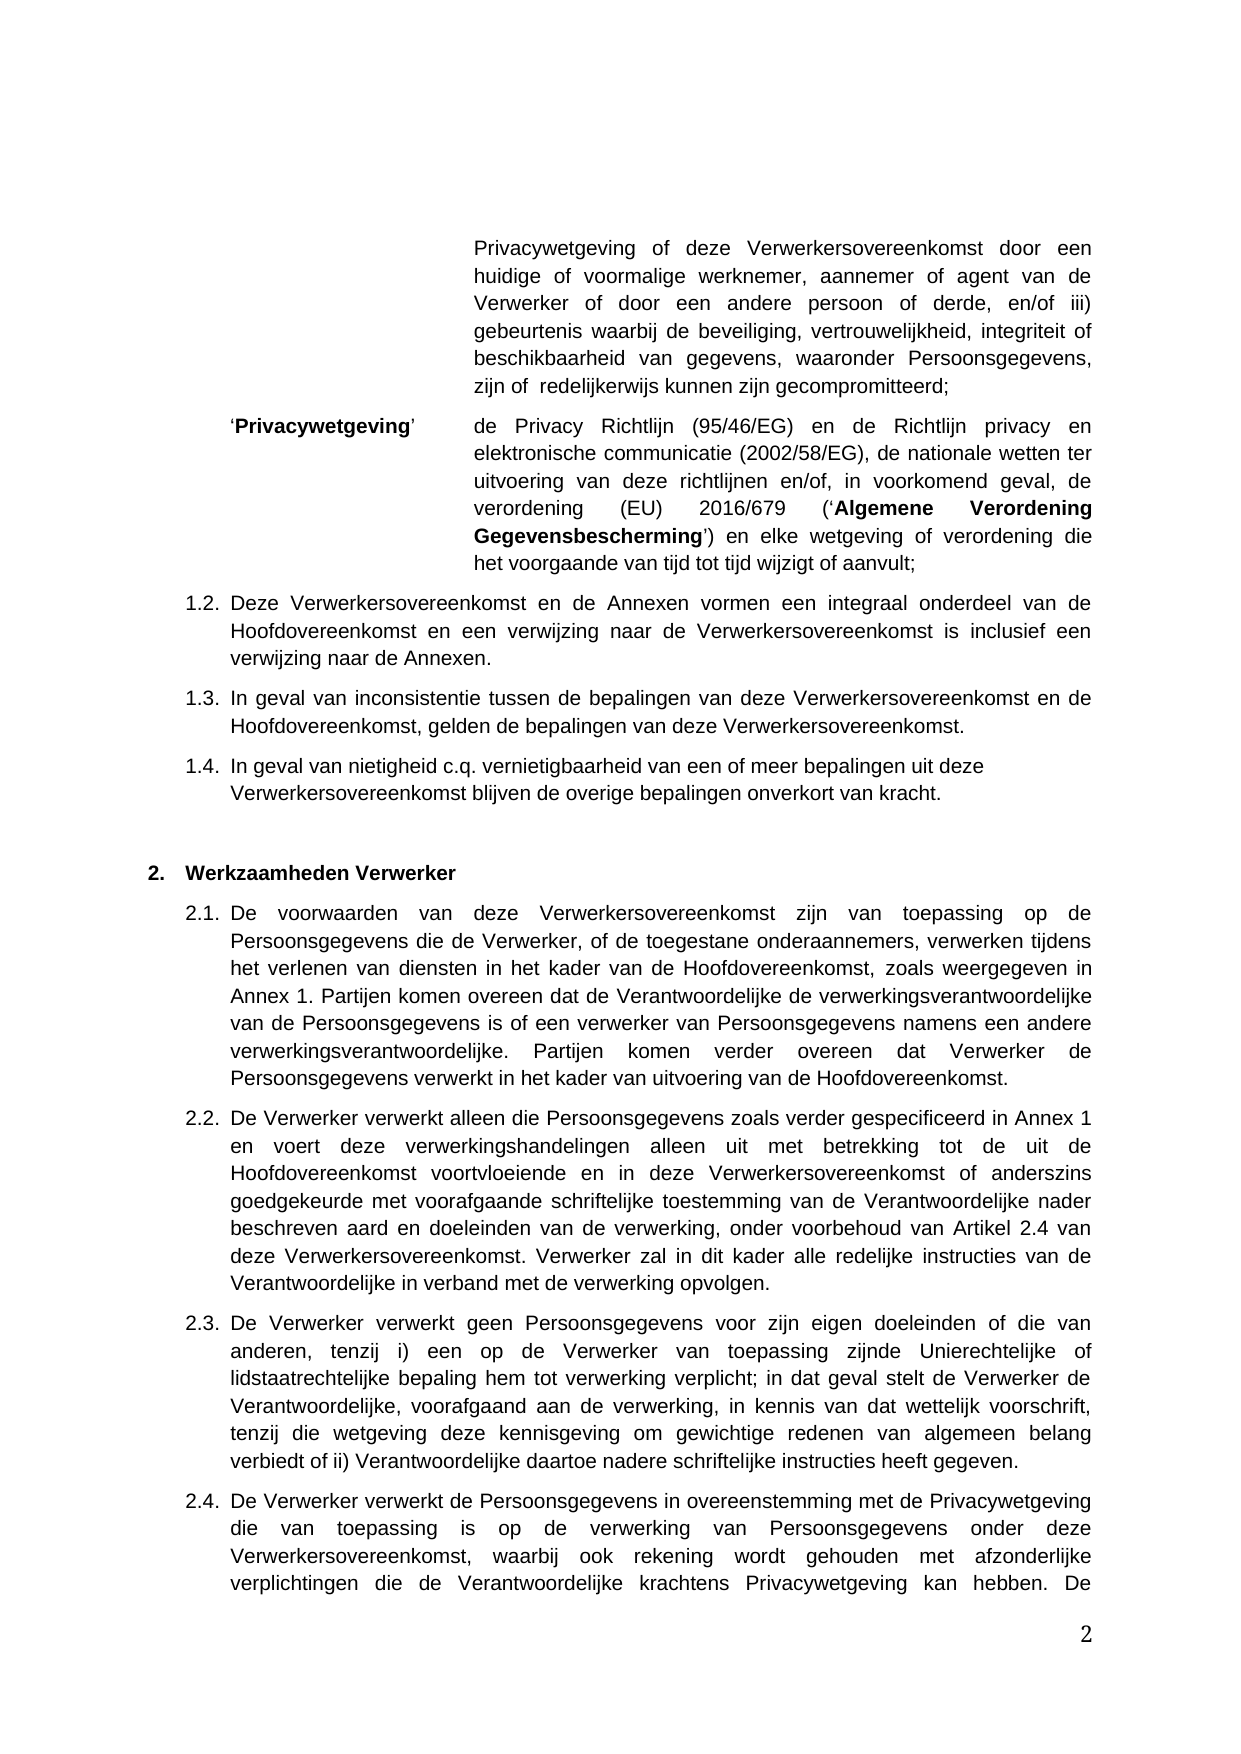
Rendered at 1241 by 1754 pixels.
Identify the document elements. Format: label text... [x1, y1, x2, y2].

list De voorwaarden van deze Verwerkersovereenkomst zijn van toepassing op de Persoonsgegevens die de Verwerker, of de toegestane onderaannemers, verwerken tijdens het verlenen van diensten in het kader van de Hoofdovereenkomst, zoals weergegeven in Annex 1. Partijen komen overeen dat de Verantwoordelijke de verwerkingsverantwoordelijke van de Persoonsgegevens is of een verwerker van Persoonsgegevens namens een andere verwerkingsverantwoordelijke. Partijen komen verder overeen dat Verwerker de Persoonsgegevens verwerkt in het kader van uitvoering van de Hoofdovereenkomst. [185, 901, 1092, 1090]
list Werkzaamheden Verwerker [148, 861, 1092, 885]
list De Verwerker verwerkt alleen die Persoonsgegevens zoals verder gespecificeerd in Annex 1 en voert deze verwerkingshandelingen alleen uit met betrekking tot de uit de Hoofdovereenkomst voortvloeiende en in deze Verwerkersovereenkomst of anderszins goedgekeurde met voorafgaande schriftelijke toestemming van de Verantwoordelijke nader beschreven aard en doeleinden van de verwerking, onder voorbehoud van Artikel 2.4 van deze Verwerkersovereenkomst. Verwerker zal in dit kader alle redelijke instructies van de Verantwoordelijke in verband met de verwerking opvolgen. [185, 1106, 1092, 1295]
list Deze Verwerkersovereenkomst en de Annexen vormen een integraal onderdeel van de Hoofdovereenkomst en een verwijzing naar de Verwerkersovereenkomst is inclusief een verwijzing naar de Annexen. [185, 591, 1092, 670]
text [230, 236, 1092, 398]
text ‘Privacywetgeving’ de Privacy Richtlijn (95/46/EG) en de Richtlijn privacy en elektronische communicatie (2002/58/EG), de nationale wetten ter uitvoering van deze richtlijnen en/of, in voorkomend geval, de verordening (EU) 2016/679 (‘Algemene Verordening Gegevensbescherming’) en elke wetgeving of verordening die het voorgaande van tijd tot tijd wijzigt of aanvult; [230, 414, 1092, 575]
list In geval van nietigheid c.q. vernietigbaarheid van een of meer bepalingen uit deze Verwerkersovereenkomst blijven de overige bepalingen onverkort van kracht. [185, 754, 1092, 805]
list De Verwerker verwerkt geen Persoonsgegevens voor zijn eigen doeleinden of die van anderen, tenzij i) een op de Verwerker van toepassing zijnde Unierechtelijke of lidstaatrechtelijke bepaling hem tot verwerking verplicht; in dat geval stelt de Verwerker de Verantwoordelijke, voorafgaand aan de verwerking, in kennis van dat wettelijk voorschrift, tenzij die wetgeving deze kennisgeving om gewichtige redenen van algemeen belang verbiedt of ii) Verantwoordelijke daartoe nadere schriftelijke instructies heeft gegeven. [185, 1311, 1092, 1473]
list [185, 1489, 1092, 1595]
list In geval van inconsistentie tussen de bepalingen van deze Verwerkersovereenkomst en de Hoofdovereenkomst, gelden de bepalingen van deze Verwerkersovereenkomst. [185, 686, 1092, 738]
